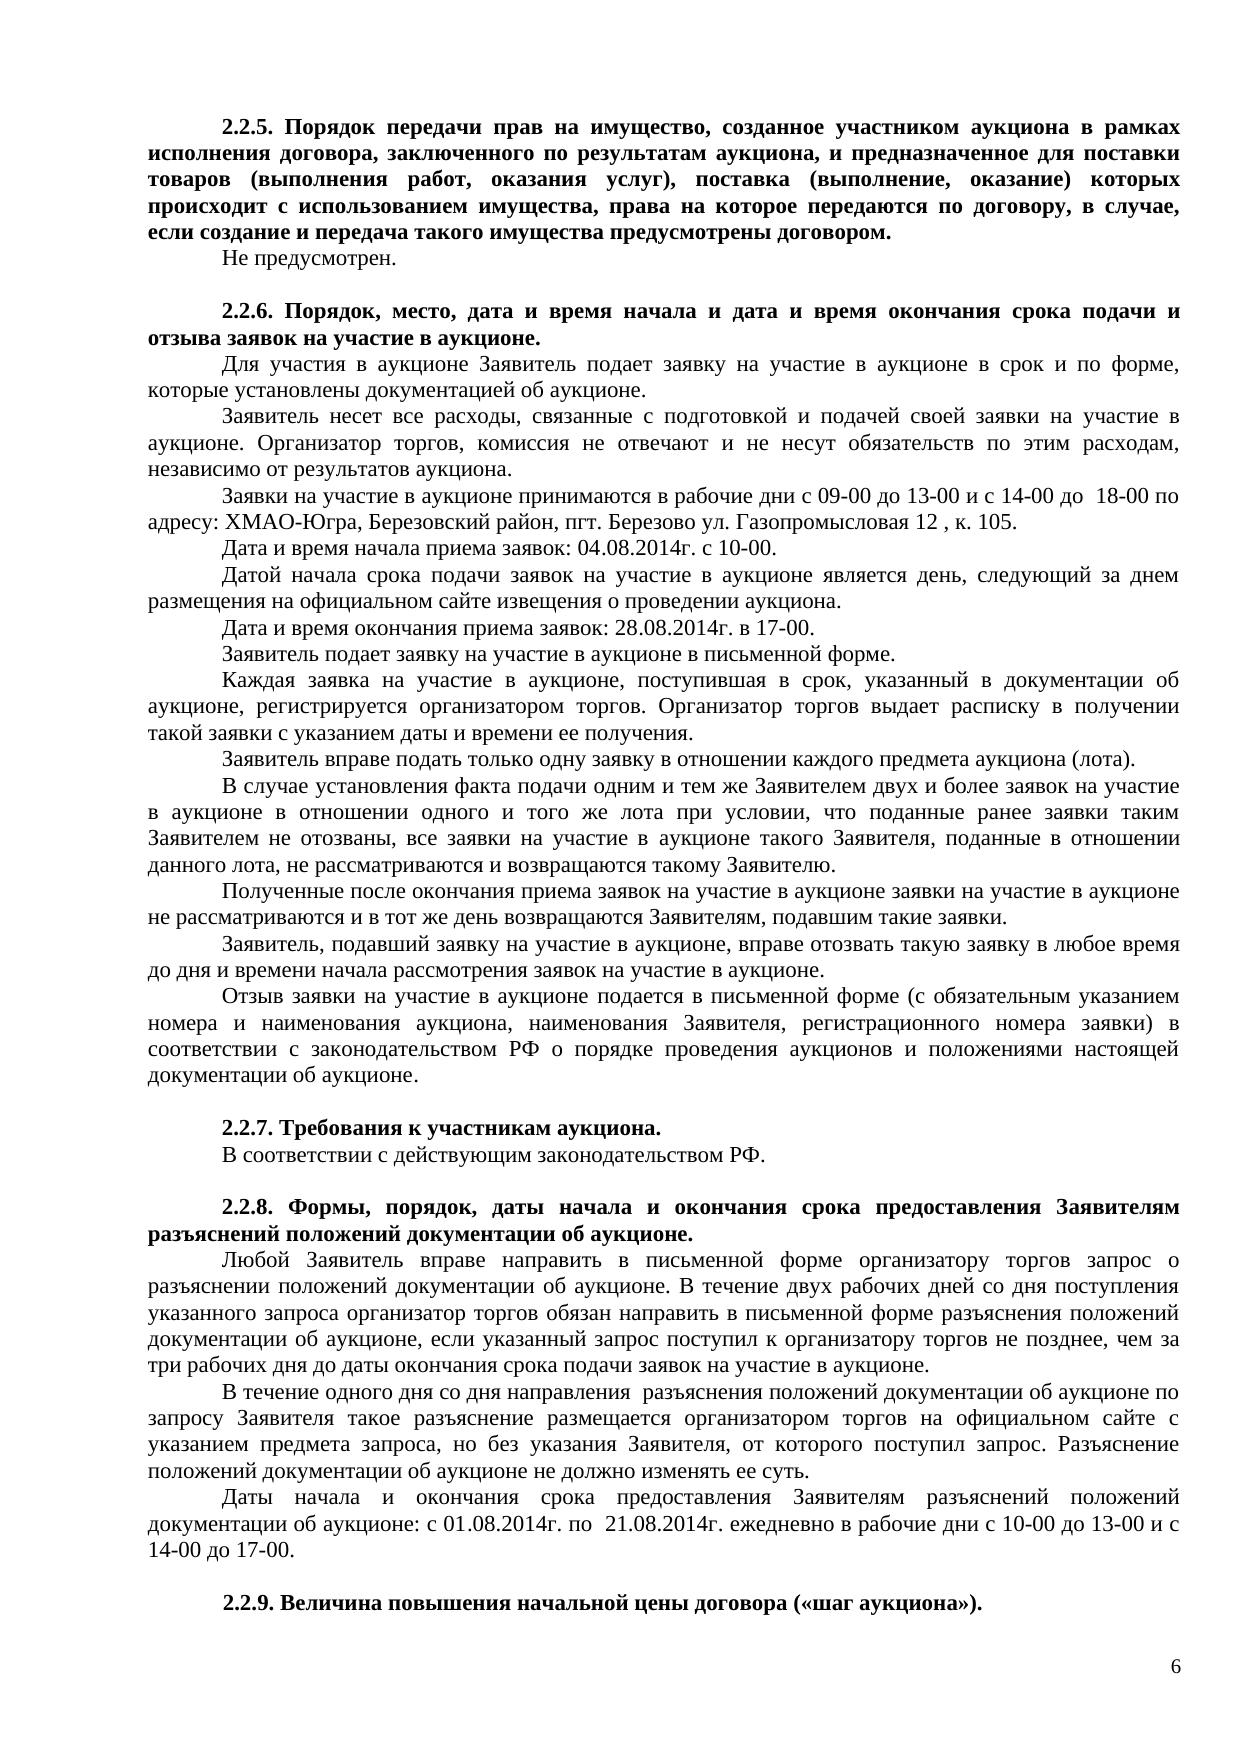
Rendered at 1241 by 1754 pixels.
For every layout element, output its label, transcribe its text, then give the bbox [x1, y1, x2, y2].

text Заявитель подает заявку на участие в аукционе в письменной форме. [148, 640, 1181, 666]
text Датой начала срока подачи заявок на участие в аукционе является день, следующий за днем размещения на официальном сайте извещения о проведении аукциона. [148, 561, 1181, 613]
text Дата и время окончания приема заявок: 28.08.2014г. в 17-00. [148, 613, 1181, 640]
text Каждая заявка на участие в аукционе, поступившая в срок, указанный в документации об аукционе, регистрируется организатором торгов. Организатор торгов выдает расписку в получении такой заявки с указанием даты и времени ее получения. [148, 666, 1181, 745]
text 2.2.6. Порядок, место, дата и время начала и дата и время окончания срока подачи и отзыва заявок на участие в аукционе. [148, 297, 1181, 350]
text Заявитель, подавший заявку на участие в аукционе, вправе отозвать такую заявку в любое время до дня и времени начала рассмотрения заявок на участие в аукционе. [148, 930, 1181, 982]
text 2.2.9. Величина повышения начальной цены договора («шаг аукциона»). [148, 1589, 1181, 1615]
text Не предусмотрен. [148, 244, 1181, 271]
text Заявитель вправе подать только одну заявку в отношении каждого предмета аукциона (лота). [148, 745, 1181, 772]
text В случае установления факта подачи одним и тем же Заявителем двух и более заявок на участие в аукционе в отношении одного и того же лота при условии, что поданные ранее заявки таким Заявителем не отозваны, все заявки на участие в аукционе такого Заявителя, поданные в отношении данного лота, не рассматриваются и возвращаются такому Заявителю. [148, 772, 1181, 877]
text Отзыв заявки на участие в аукционе подается в письменной форме (с обязательным указанием номера и наименования аукциона, наименования Заявителя, регистрационного номера заявки) в соответствии с законодательством РФ о порядке проведения аукционов и положениями настоящей документации об аукционе. [148, 982, 1181, 1088]
text В соответствии с действующим законодательством РФ. [148, 1141, 1181, 1167]
text В течение одного дня со дня направления разъяснения положений документации об аукционе по запросу Заявителя такое разъяснение размещается организатором торгов на официальном сайте с указанием предмета запроса, но без указания Заявителя, от которого поступил запрос. Разъяснение положений документации об аукционе не должно изменять ее суть. [148, 1378, 1181, 1483]
text Для участия в аукционе Заявитель подает заявку на участие в аукционе в срок и по форме, которые установлены документацией об аукционе. [148, 350, 1181, 403]
text Дата и время начала приема заявок: 04.08.2014г. с 10-00. [148, 534, 1181, 561]
text Даты начала и окончания срока предоставления Заявителям разъяснений положений документации об аукционе: с 01.08.2014г. по 21.08.2014г. ежедневно в рабочие дни с 10-00 до 13-00 и с 14-00 до 17-00. [148, 1483, 1181, 1562]
text Любой Заявитель вправе направить в письменной форме организатору торгов запрос о разъяснении положений документации об аукционе. В течение двух рабочих дней со дня поступления указанного запроса организатор торгов обязан направить в письменной форме разъяснения положений документации об аукционе, если указанный запрос поступил к организатору торгов не позднее, чем за три рабочих дня до даты окончания срока подачи заявок на участие в аукционе. [148, 1246, 1181, 1378]
text 2.2.5. Порядок передачи прав на имущество, созданное участником аукциона в рамках исполнения договора, заключенного по результатам аукциона, и предназначенное для поставки товаров (выполнения работ, оказания услуг), поставка (выполнение, оказание) которых происходит с использованием имущества, права на которое передаются по договору, в случае, если создание и передача такого имущества предусмотрены договором. [148, 113, 1181, 244]
text Заявки на участие в аукционе принимаются в рабочие дни с 09-00 до 13-00 и с 14-00 до 18-00 по адресу: ХМАО-Югра, Березовский район, пгт. Березово ул. Газопромысловая 12 , к. 105. [148, 482, 1181, 534]
text 2.2.7. Требования к участникам аукциона. [148, 1114, 1181, 1141]
text 2.2.8. Формы, порядок, даты начала и окончания срока предоставления Заявителям разъяснений положений документации об аукционе. [148, 1193, 1181, 1246]
text Заявитель несет все расходы, связанные с подготовкой и подачей своей заявки на участие в аукционе. Организатор торгов, комиссия не отвечают и не несут обязательств по этим расходам, независимо от результатов аукциона. [148, 403, 1181, 482]
text Полученные после окончания приема заявок на участие в аукционе заявки на участие в аукционе не рассматриваются и в тот же день возвращаются Заявителям, подавшим такие заявки. [148, 877, 1181, 930]
